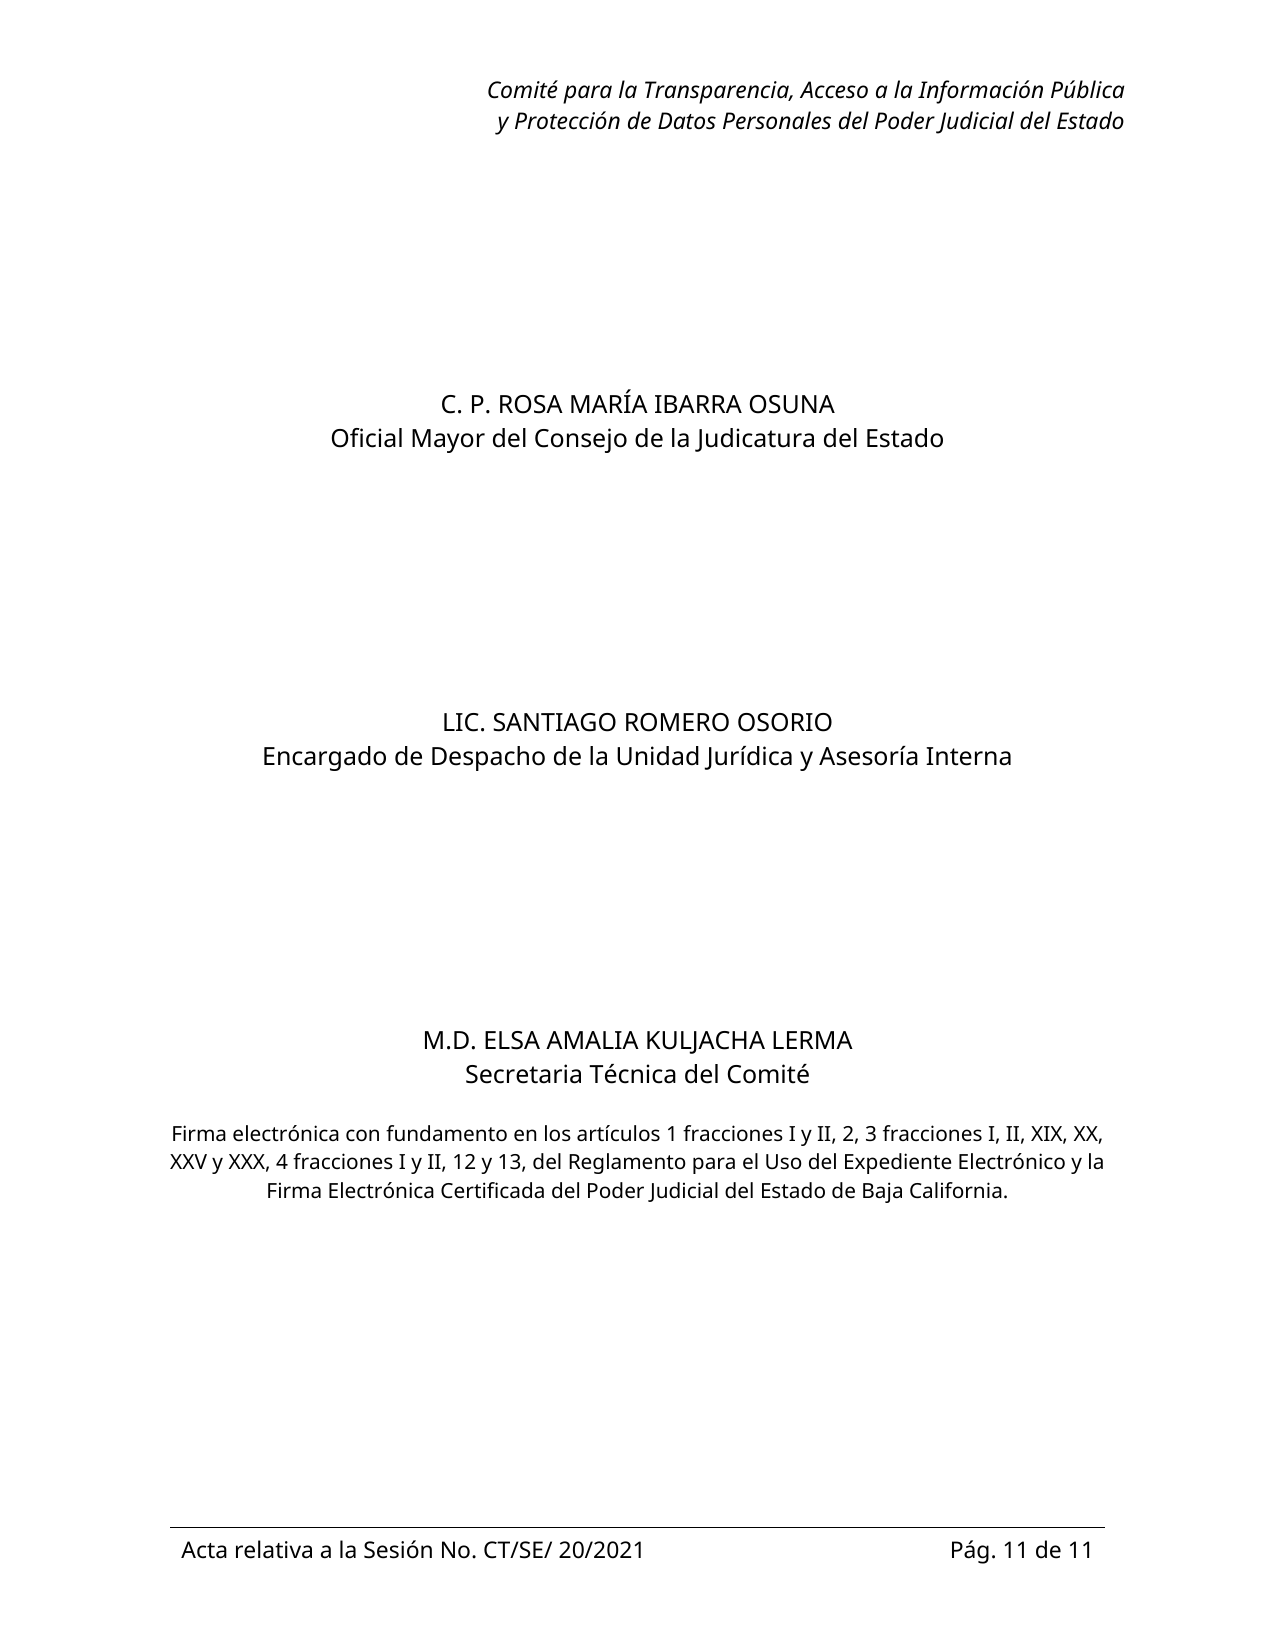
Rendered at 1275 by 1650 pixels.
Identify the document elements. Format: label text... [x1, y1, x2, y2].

text Secretaria Técnica del Comité [150, 1057, 1125, 1091]
text LIC. SANTIAGO ROMERO OSORIO [150, 704, 1125, 738]
text C. P. ROSA MARÍA IBARRA OSUNA [150, 386, 1125, 420]
text Oficial Mayor del Consejo de la Judicatura del Estado [150, 420, 1125, 454]
text Firma electrónica con fundamento en los artículos 1 fracciones I y II, 2, 3 fracciones I, II, XIX, XX, XXV y XXX, 4 fracciones I y II, 12 y 13, del Reglamento para el Uso del Expediente Electrónico y la Firma Electrónica Certificada del Poder Judicial del Estado de Baja California. [150, 1119, 1125, 1204]
text M.D. ELSA AMALIA KULJACHA LERMA [150, 1022, 1125, 1057]
text Encargado de Despacho de la Unidad Jurídica y Asesoría Interna [150, 738, 1125, 772]
